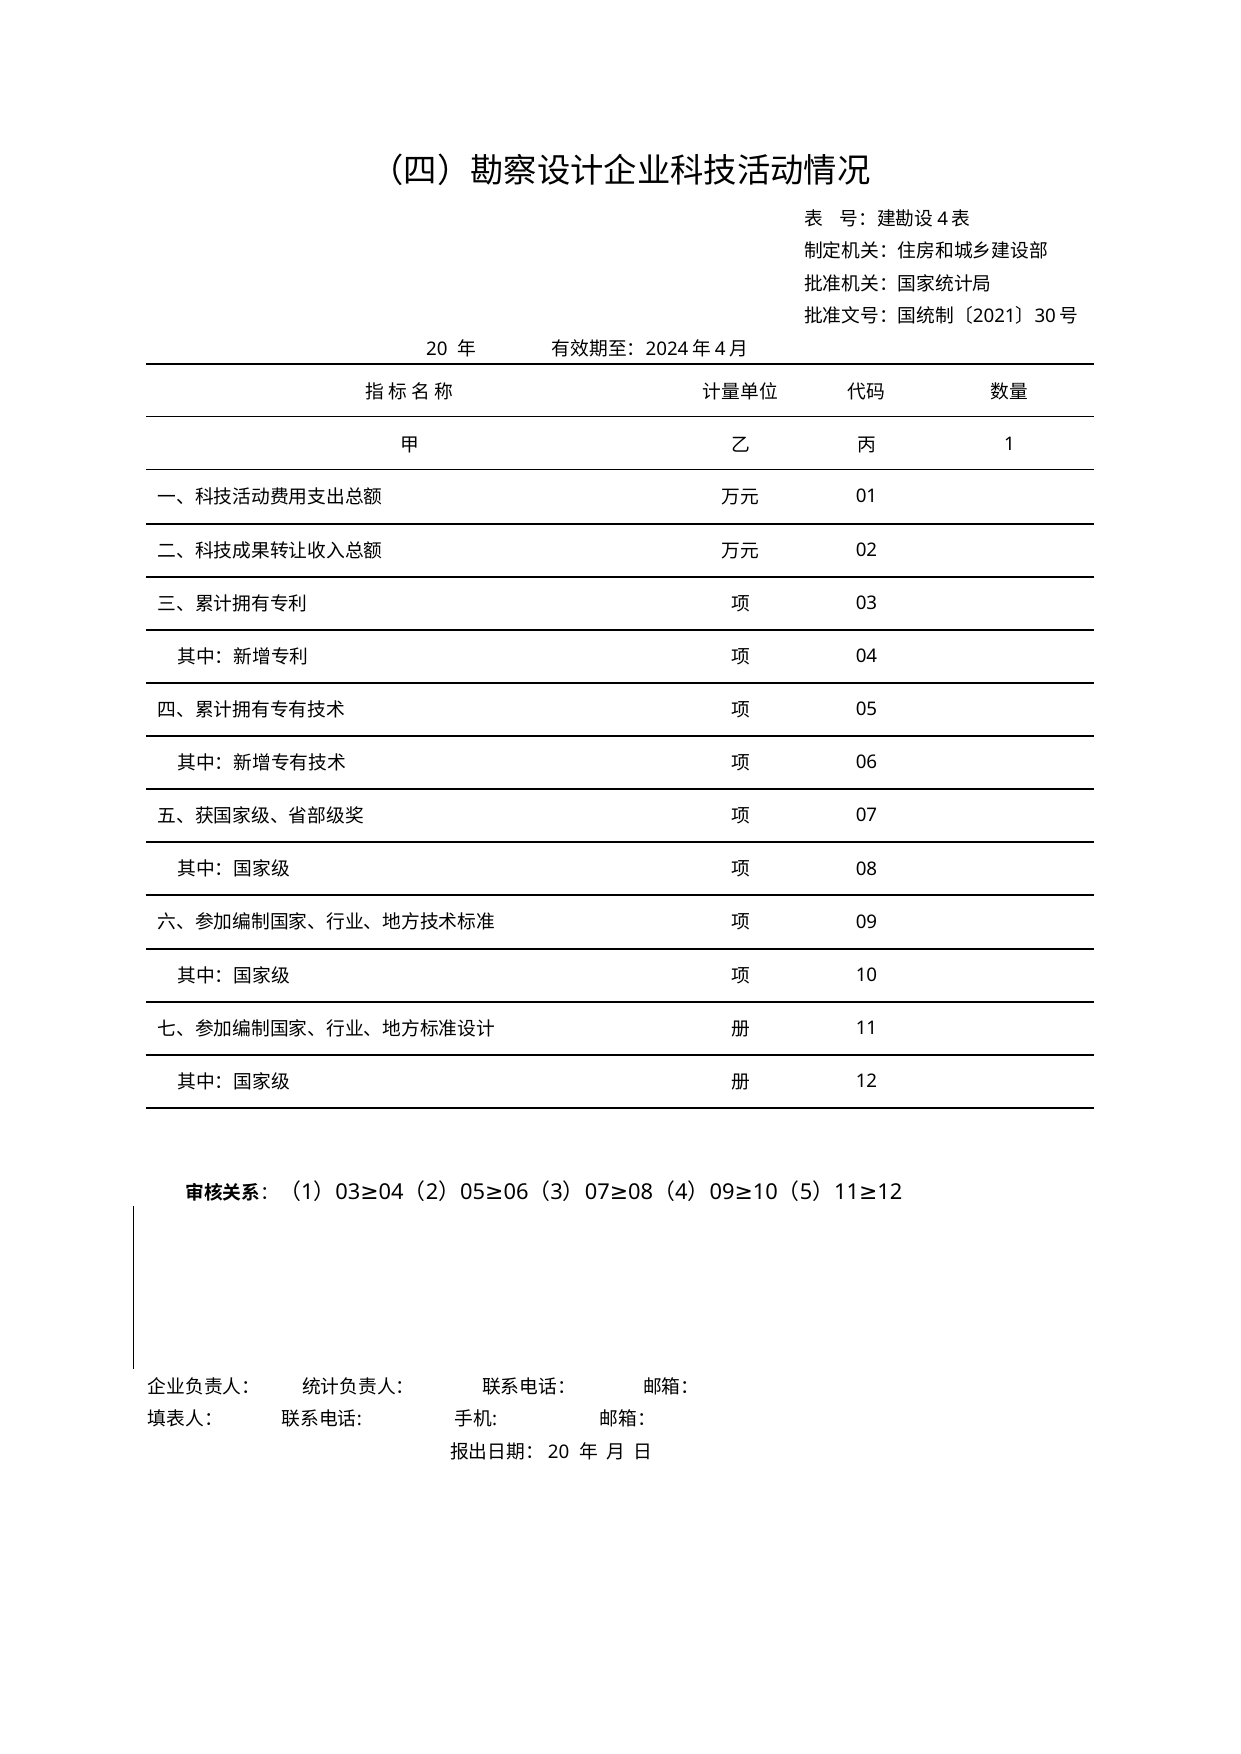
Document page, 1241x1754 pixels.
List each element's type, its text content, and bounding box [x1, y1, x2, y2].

text 报出日期： 20 年 月 日 [148, 1434, 1092, 1466]
table_cell 万元 [672, 525, 808, 576]
text 表 号：建勘设4表 [148, 201, 1092, 233]
table_cell 甲 [146, 417, 672, 469]
table_cell [925, 1003, 1094, 1054]
table_cell 12 [808, 1056, 924, 1107]
table_cell 项 [672, 578, 808, 629]
table_cell 项 [672, 843, 808, 894]
table_cell 09 [808, 896, 924, 947]
text 审核关系：（1）03≥04（2）05≥06（3）07≥08（4）09≥10（5）11≥12 [148, 1174, 1092, 1206]
table_cell 10 [808, 950, 924, 1001]
table_cell 07 [808, 790, 924, 841]
table_cell 五、获国家级、省部级奖 [146, 790, 672, 841]
table_cell 项 [672, 790, 808, 841]
table_cell 册 [672, 1003, 808, 1054]
table_header 代码 [808, 365, 924, 416]
table_cell [925, 843, 1094, 894]
table_cell 乙 [672, 417, 808, 469]
text 批准机关：国家统计局 [148, 266, 1092, 298]
table_header 计量单位 [672, 365, 808, 416]
table_cell 其中：新增专利 [146, 631, 672, 682]
table_cell [925, 790, 1094, 841]
text 20 年 有效期至：2024年4月 [148, 331, 1092, 363]
table_cell [925, 578, 1094, 629]
table_cell 册 [672, 1056, 808, 1107]
table_cell 项 [672, 950, 808, 1001]
table_cell 01 [808, 470, 924, 522]
table_cell [925, 684, 1094, 735]
table_cell 05 [808, 684, 924, 735]
text 批准文号：国统制〔2021〕30号 [148, 298, 1092, 331]
table_cell 万元 [672, 470, 808, 522]
text 填表人： 联系电话: 手机: 邮箱： [148, 1401, 1092, 1434]
table_cell 四、累计拥有专有技术 [146, 684, 672, 735]
table_header 指 标 名 称 [146, 365, 672, 416]
table_cell 三、累计拥有专利 [146, 578, 672, 629]
table_cell 06 [808, 737, 924, 788]
table_cell 其中：国家级 [146, 843, 672, 894]
table_cell [925, 470, 1094, 522]
table_cell [925, 896, 1094, 947]
text 企业负责人： 统计负责人： 联系电话： 邮箱： [148, 1369, 1092, 1401]
table_header 数量 [925, 365, 1094, 416]
table_cell [925, 631, 1094, 682]
table_cell 11 [808, 1003, 924, 1054]
table_cell 项 [672, 684, 808, 735]
table_cell 六、参加编制国家、行业、地方技术标准 [146, 896, 672, 947]
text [148, 136, 1092, 201]
table_cell 04 [808, 631, 924, 682]
table_cell 03 [808, 578, 924, 629]
table_cell 丙 [808, 417, 924, 469]
table_cell 项 [672, 631, 808, 682]
table_cell 其中：国家级 [146, 1056, 672, 1107]
table_cell [925, 737, 1094, 788]
table_cell 其中：国家级 [146, 950, 672, 1001]
table_cell [925, 525, 1094, 576]
table_cell 02 [808, 525, 924, 576]
table_cell [925, 1056, 1094, 1107]
table_cell [925, 950, 1094, 1001]
table_cell 其中：新增专有技术 [146, 737, 672, 788]
table_cell 项 [672, 896, 808, 947]
table_cell 项 [672, 737, 808, 788]
table_cell 一、科技活动费用支出总额 [146, 470, 672, 522]
table_cell 七、参加编制国家、行业、地方标准设计 [146, 1003, 672, 1054]
table_cell 1 [925, 417, 1094, 469]
table_cell 二、科技成果转让收入总额 [146, 525, 672, 576]
text 制定机关：住房和城乡建设部 [148, 233, 1092, 266]
table_cell 08 [808, 843, 924, 894]
